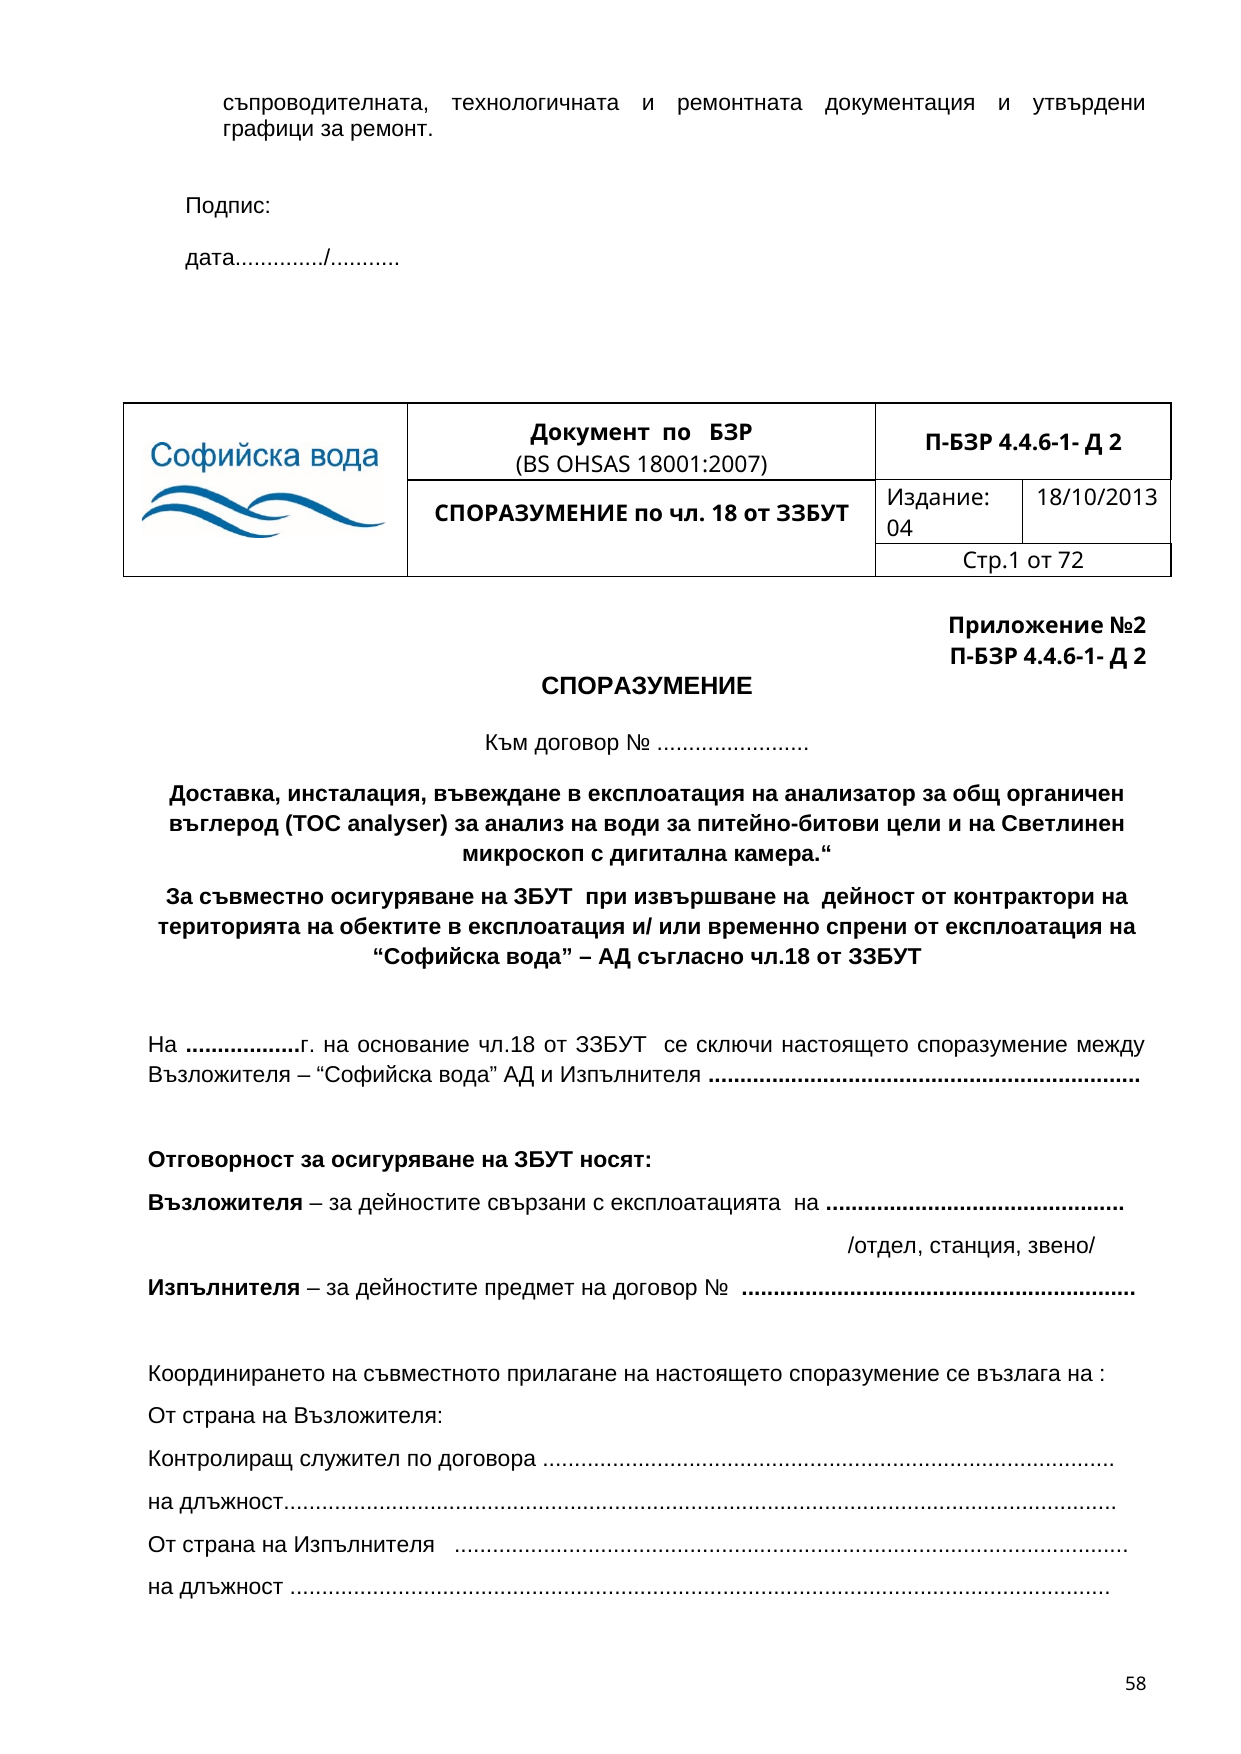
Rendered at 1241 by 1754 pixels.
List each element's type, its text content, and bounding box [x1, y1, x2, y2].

table_cell СПОРАЗУМЕНИЕ по чл. 18 от ЗЗБУТ [408, 481, 875, 576]
text Към договор № ........................ [148, 728, 1146, 755]
table_header [124, 404, 407, 576]
text Отговорност за осигуряване на ЗБУТ носят: [148, 1146, 1146, 1172]
text От страна на Изпълнителя .......................................................................................................... [148, 1531, 1146, 1557]
text Изпълнителя – за дейностите предмет на договор № .............................................................. [148, 1274, 1146, 1301]
text За съвместно осигуряване на ЗБУТ при извършване на дейност от контрактори на територията на обектите в експлоатация и/ или временно спрени от експлоатация на “Софийска вода” – АД съгласно чл.18 от ЗЗБУТ [148, 883, 1146, 969]
text Доставка, инсталация, въвеждане в експлоатация на анализатор за общ органичен въглерод (TOC analyser) за анализ на води за питейно-битови цели и на Светлинен микроскоп с дигитална камера.“ [148, 779, 1146, 866]
text От страна на Възложителя: [148, 1402, 1146, 1429]
text /отдел, станция, звено/ [148, 1232, 1146, 1258]
text Координирането на съвместното прилагане на настоящето споразумение се възлага на : [148, 1360, 1146, 1386]
text На ..................г. на основание чл.18 от ЗЗБУТ се сключи настоящето споразумение между Възложителя – “Софийска вода” АД и Изпълнителя .................................................................... [148, 1031, 1146, 1087]
text Подпис: [185, 192, 1146, 219]
text на длъжност................................................................................................................................... [148, 1488, 1146, 1514]
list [148, 89, 1146, 141]
text Контролиращ служител по договора .......................................................................................... [148, 1445, 1146, 1471]
picture [141, 442, 386, 538]
text Възложителя – за дейностите свързани с експлоатацията на ............................................... [148, 1189, 1146, 1215]
table_cell Издание: 04 [876, 480, 1022, 543]
table_cell Стр.1 от 63 [876, 544, 1170, 576]
title П-БЗР 4.4.6-1- Д 2 [148, 640, 1146, 671]
table_header Документ по БЗР (BS OHSAS 18001:2007) [408, 404, 875, 479]
title Приложение №2 [148, 608, 1146, 640]
title СПОРАЗУМЕНИЕ [148, 671, 1146, 700]
text на длъжност ................................................................................................................................. [148, 1573, 1146, 1599]
table_cell 18/10/2013 [1023, 480, 1170, 543]
text дата............../........... [185, 243, 1146, 270]
table_header П-БЗР 4.4.6-1- Д 2 [876, 404, 1170, 479]
